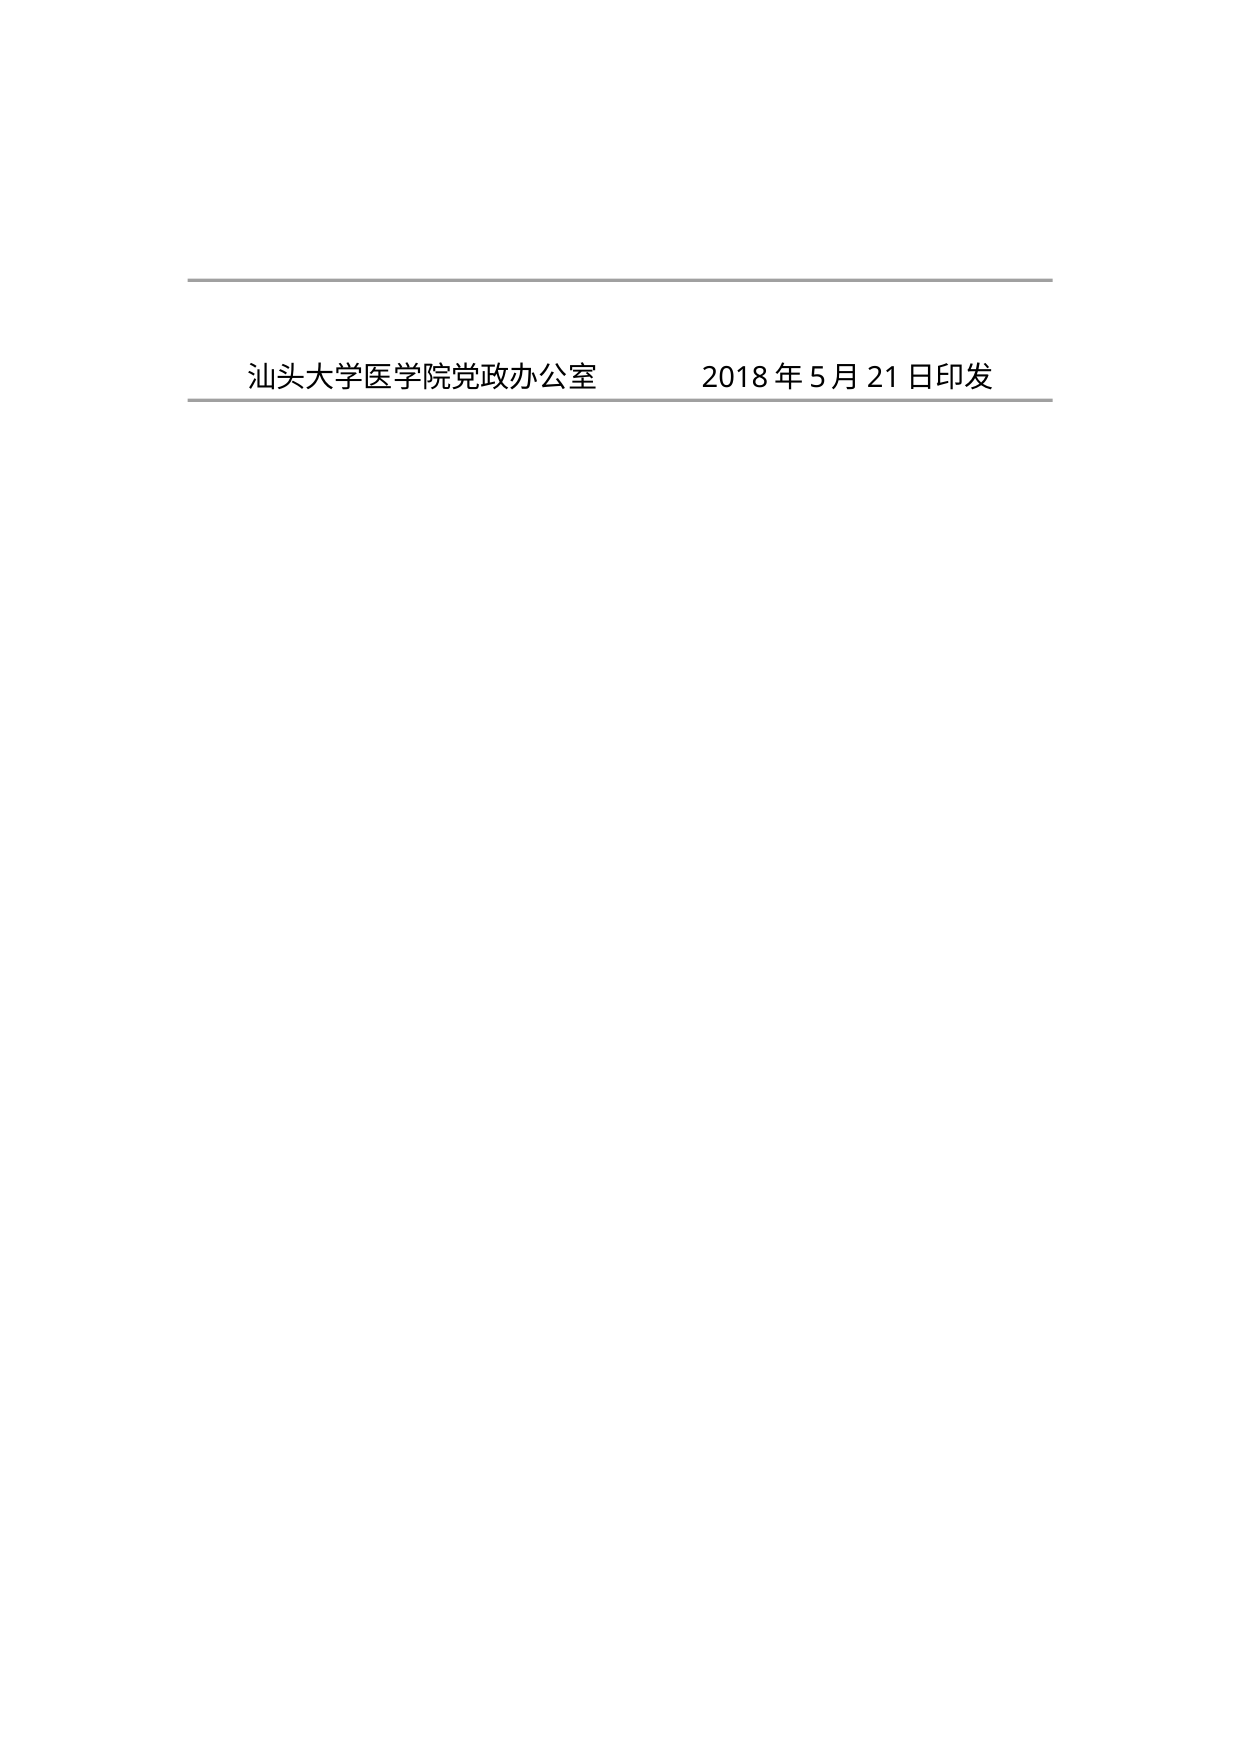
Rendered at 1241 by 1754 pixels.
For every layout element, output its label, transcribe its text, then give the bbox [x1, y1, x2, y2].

text 汕头大学医学院党政办公室 2018年5月21日印发 [187, 340, 1053, 398]
